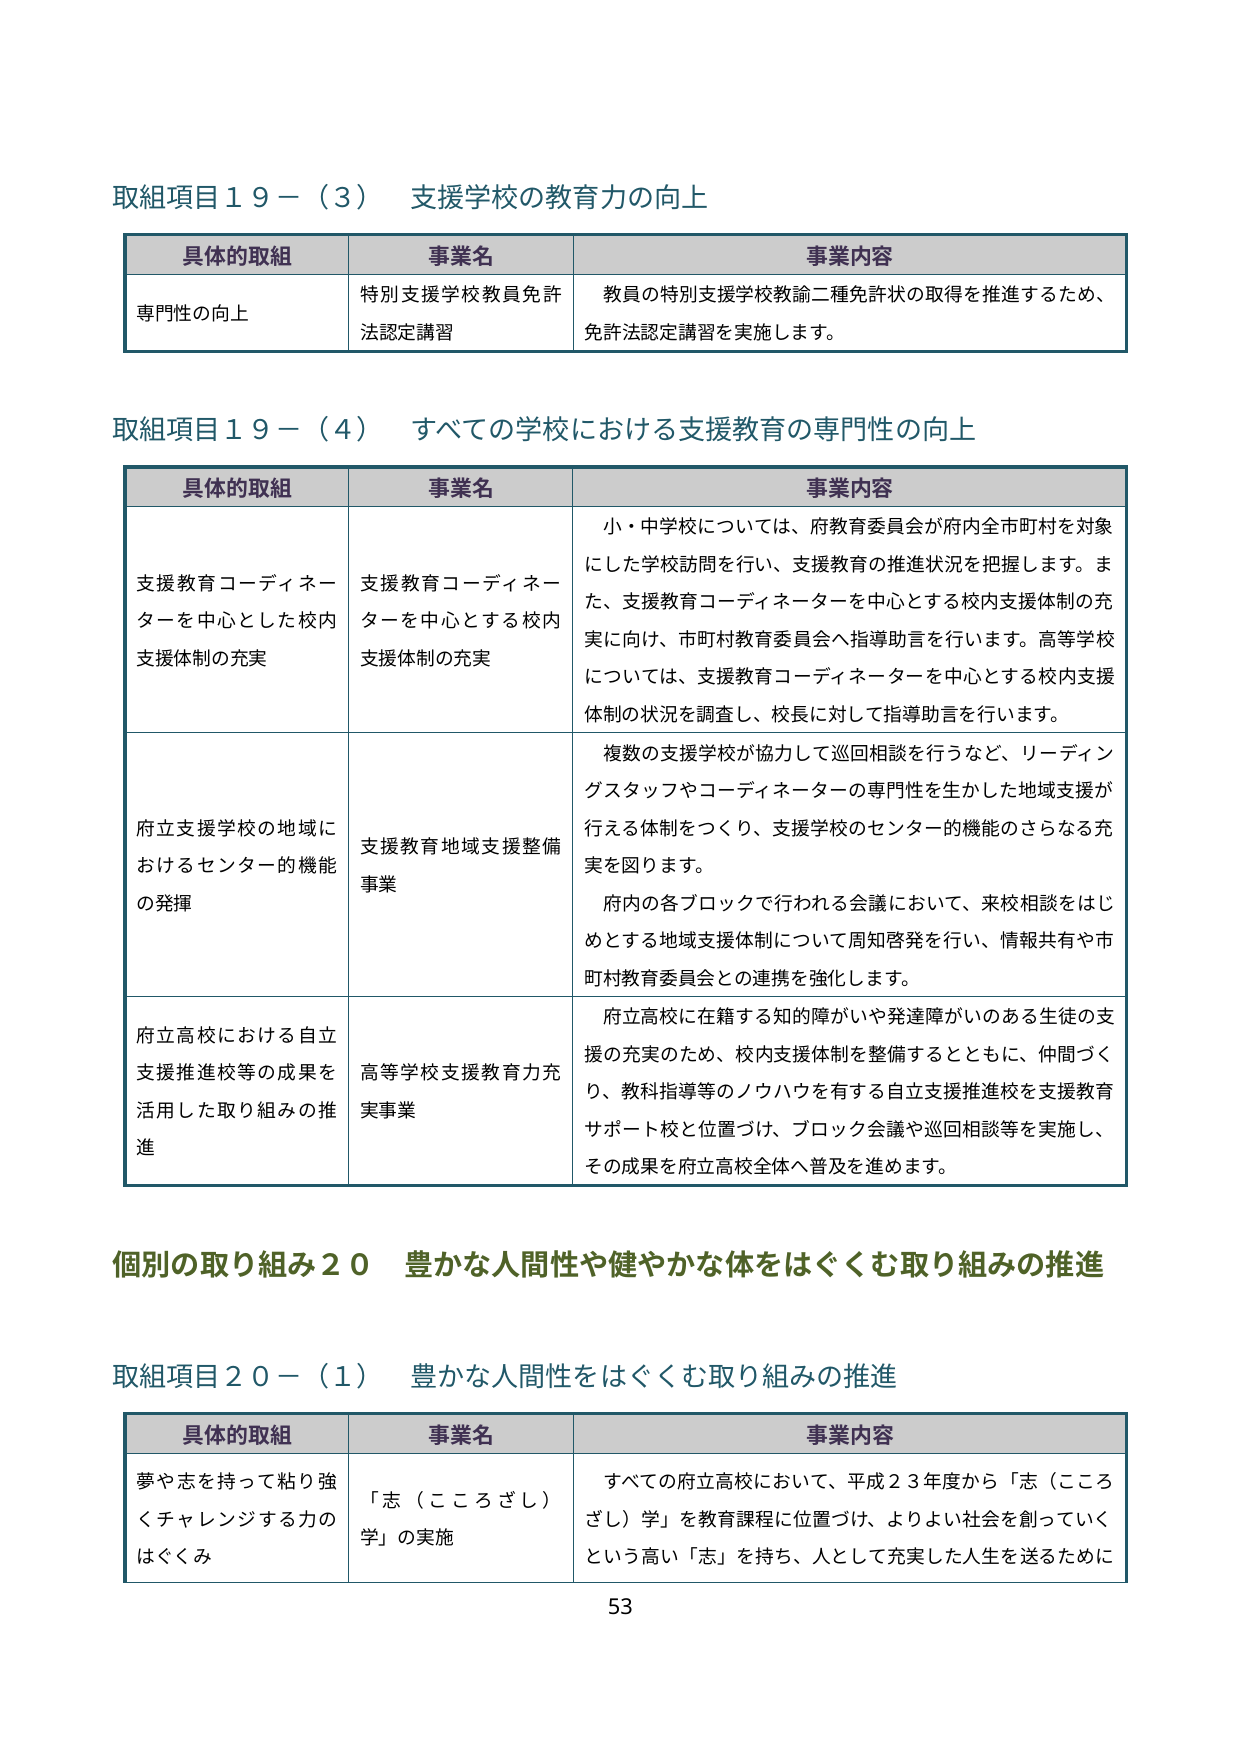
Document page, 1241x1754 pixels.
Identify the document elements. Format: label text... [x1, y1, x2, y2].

table_cell 小・中学校については、府教育委員会が府内全市町村を対象にした学校訪問を行い、支援教育の推進状況を把握します。また、支援教育コーディネーターを中心とする校内支援体制の充実に向け、市町村教育委員会へ指導助言を行います。高等学校については、支援教育コーディネーターを中心とする校内支援体制の状況を調査し、校長に対して指導助言を行います。 [573, 507, 1125, 732]
table_header 具体的取組 [127, 236, 348, 274]
table_cell 支援教育コーディネーターを中心とした校内支援体制の充実 [127, 507, 348, 732]
table_cell 府立高校に在籍する知的障がいや発達障がいのある生徒の支援の充実のため、校内支援体制を整備するとともに、仲間づくり、教科指導等のノウハウを有する自立支援推進校を支援教育サポート校と位置づけ、ブロック会議や巡回相談等を実施し、その成果を府立高校全体へ普及を進めます。 [573, 997, 1125, 1184]
table_cell 支援教育コーディネーターを中心とする校内支援体制の充実 [349, 507, 572, 732]
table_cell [574, 1454, 1125, 1582]
table_cell 「志（こころざし）学」の実施 [349, 1454, 573, 1582]
table_cell 教員の特別支援学校教諭二種免許状の取得を推進するため、免許法認定講習を実施します。 [574, 275, 1125, 350]
text 取組項目２０－（１） 豊かな人間性をはぐくむ取り組みの推進 [112, 1337, 1128, 1412]
table_header 具体的取組 [127, 469, 348, 506]
table_header 事業内容 [574, 1415, 1125, 1453]
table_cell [127, 1454, 348, 1582]
table_header 事業内容 [573, 469, 1125, 506]
table_header 事業名 [349, 236, 573, 274]
text 取組項目１９－（３） 支援学校の教育力の向上 [112, 158, 1128, 233]
table_header 事業名 [349, 469, 572, 506]
table_cell 府立高校における自立支援推進校等の成果を活用した取り組みの推進 [127, 997, 348, 1184]
text 取組項目１９－（４） すべての学校における支援教育の専門性の向上 [112, 390, 1128, 465]
text 個別の取り組み２０ 豊かな人間性や健やかな体をはぐくむ取り組みの推進 [112, 1225, 1128, 1300]
table_header 具体的取組 [127, 1415, 348, 1453]
table_cell 特別支援学校教員免許法認定講習 [349, 275, 573, 350]
table_cell 専門性の向上 [127, 275, 348, 350]
table_header 事業内容 [574, 236, 1125, 274]
table_cell 府立支援学校の地域におけるセンター的機能の発揮 [127, 733, 348, 996]
table_cell 支援教育地域支援整備事業 [349, 733, 572, 996]
table_cell 高等学校支援教育力充実事業 [349, 997, 572, 1184]
table_cell 複数の支援学校が協力して巡回相談を行うなど、リーディングスタッフやコーディネーターの専門性を生かした地域支援が行える体制をつくり、支援学校のセンター的機能のさらなる充実を図ります。 府内の各ブロックで行われる会議において、来校相談をはじめとする地域支援体制について周知啓発を行い、情報共有や市町村教育委員会との連携を強化します。 [573, 733, 1125, 996]
table_header 事業名 [349, 1415, 573, 1453]
